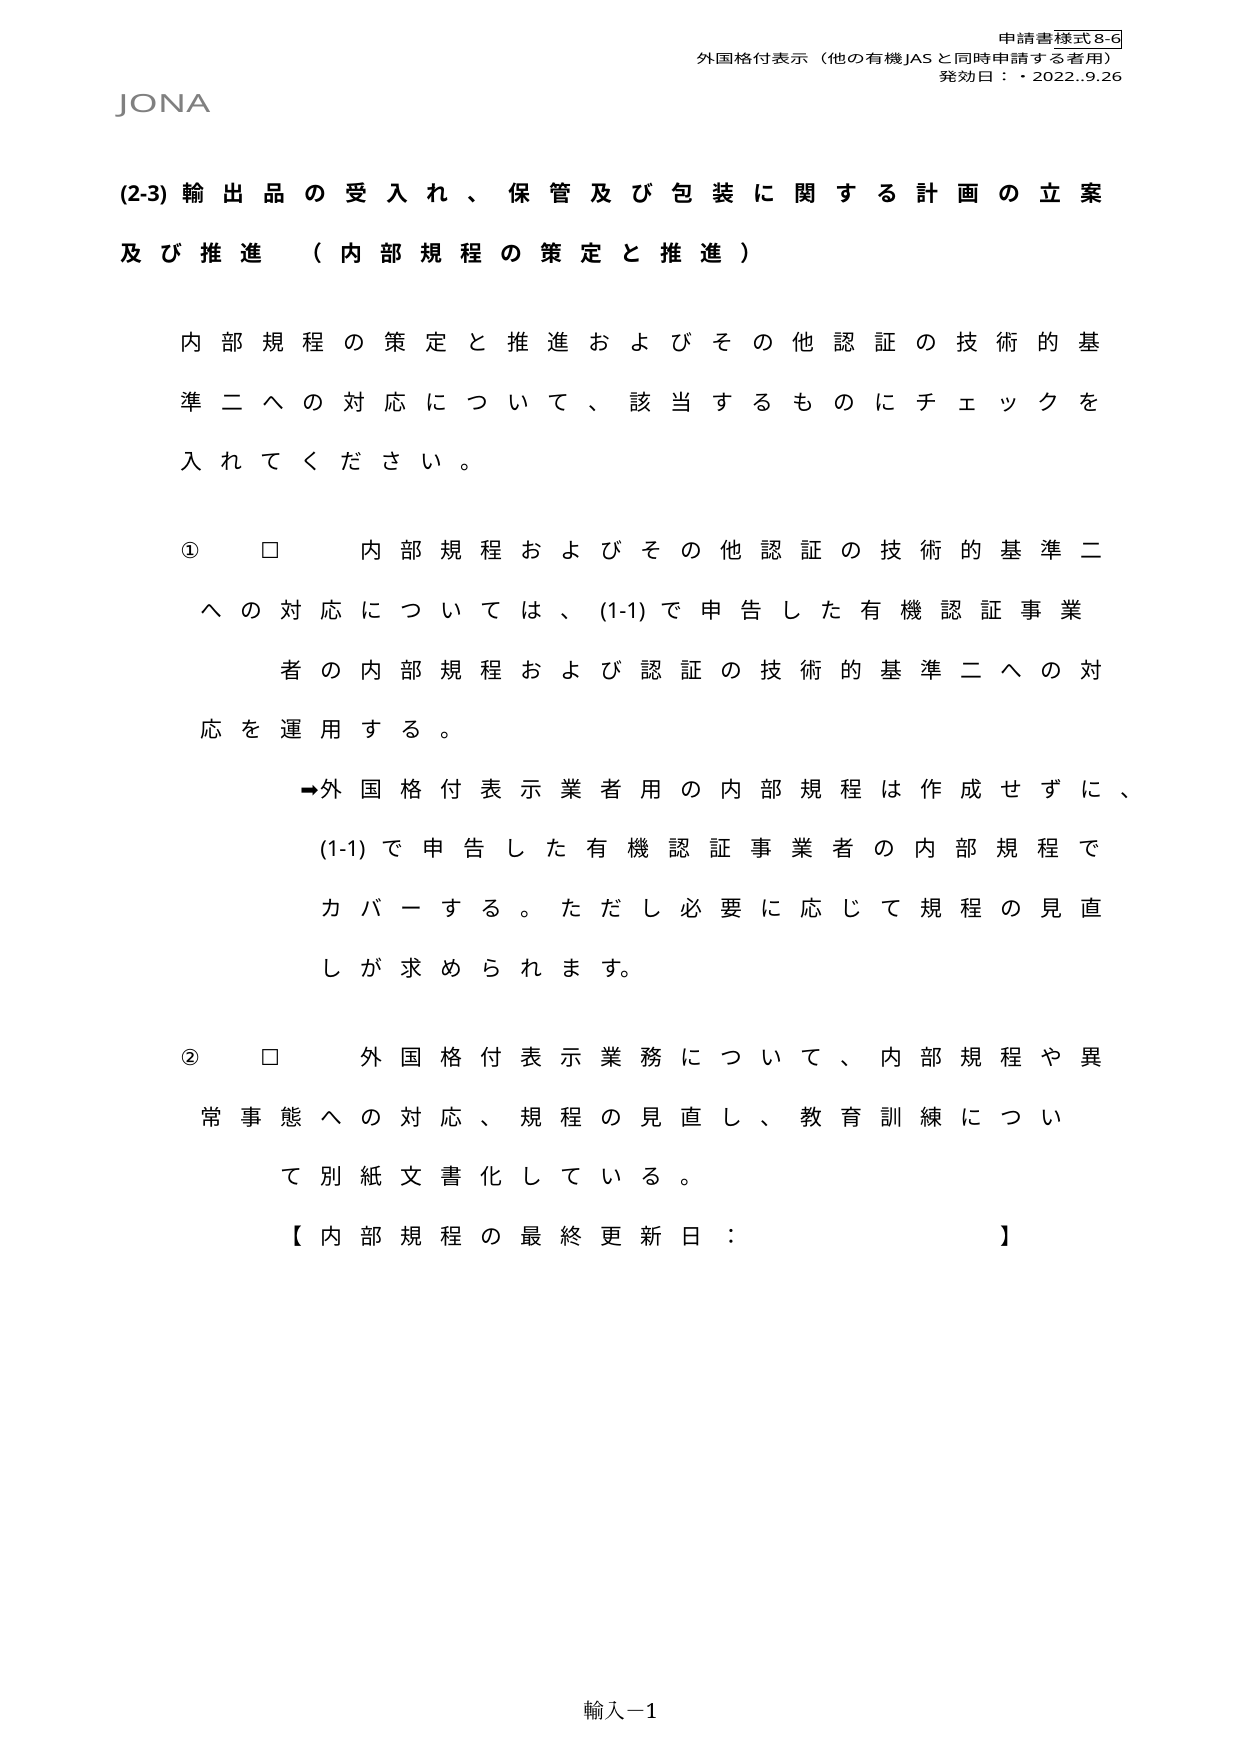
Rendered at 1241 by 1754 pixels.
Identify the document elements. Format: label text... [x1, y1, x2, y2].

list 内部規程およびその他認証の技術的基準二への対応については、(1-1)で申告した有機認証事業 [162, 519, 1120, 639]
list て別紙文書化している。 [199, 1145, 1120, 1205]
text (2-3) 輸出品の受入れ、保管及び包装に関する計画の立案及び推進 （内部規程の策定と推進） [120, 162, 1120, 281]
list 者の内部規程および認証の技術的基準二への対応を運用する。 [199, 639, 1120, 758]
text 【内部規程の最終更新日： 】 [120, 1205, 1120, 1264]
list ➡外国格付表示業者用の内部規程は作成せずに、(1-1)で申告した有機認証事業者の内部規程でカバーする。ただし必要に応じて規程の見直しが求められます。 [281, 758, 1120, 996]
text 内部規程の策定と推進およびその他認証の技術的基準二への対応について、該当するものにチェックを入れてください。 [179, 311, 1120, 490]
list 外国格付表示業務について、内部規程や異常事態への対応、規程の見直し、教育訓練につい [162, 1026, 1120, 1145]
